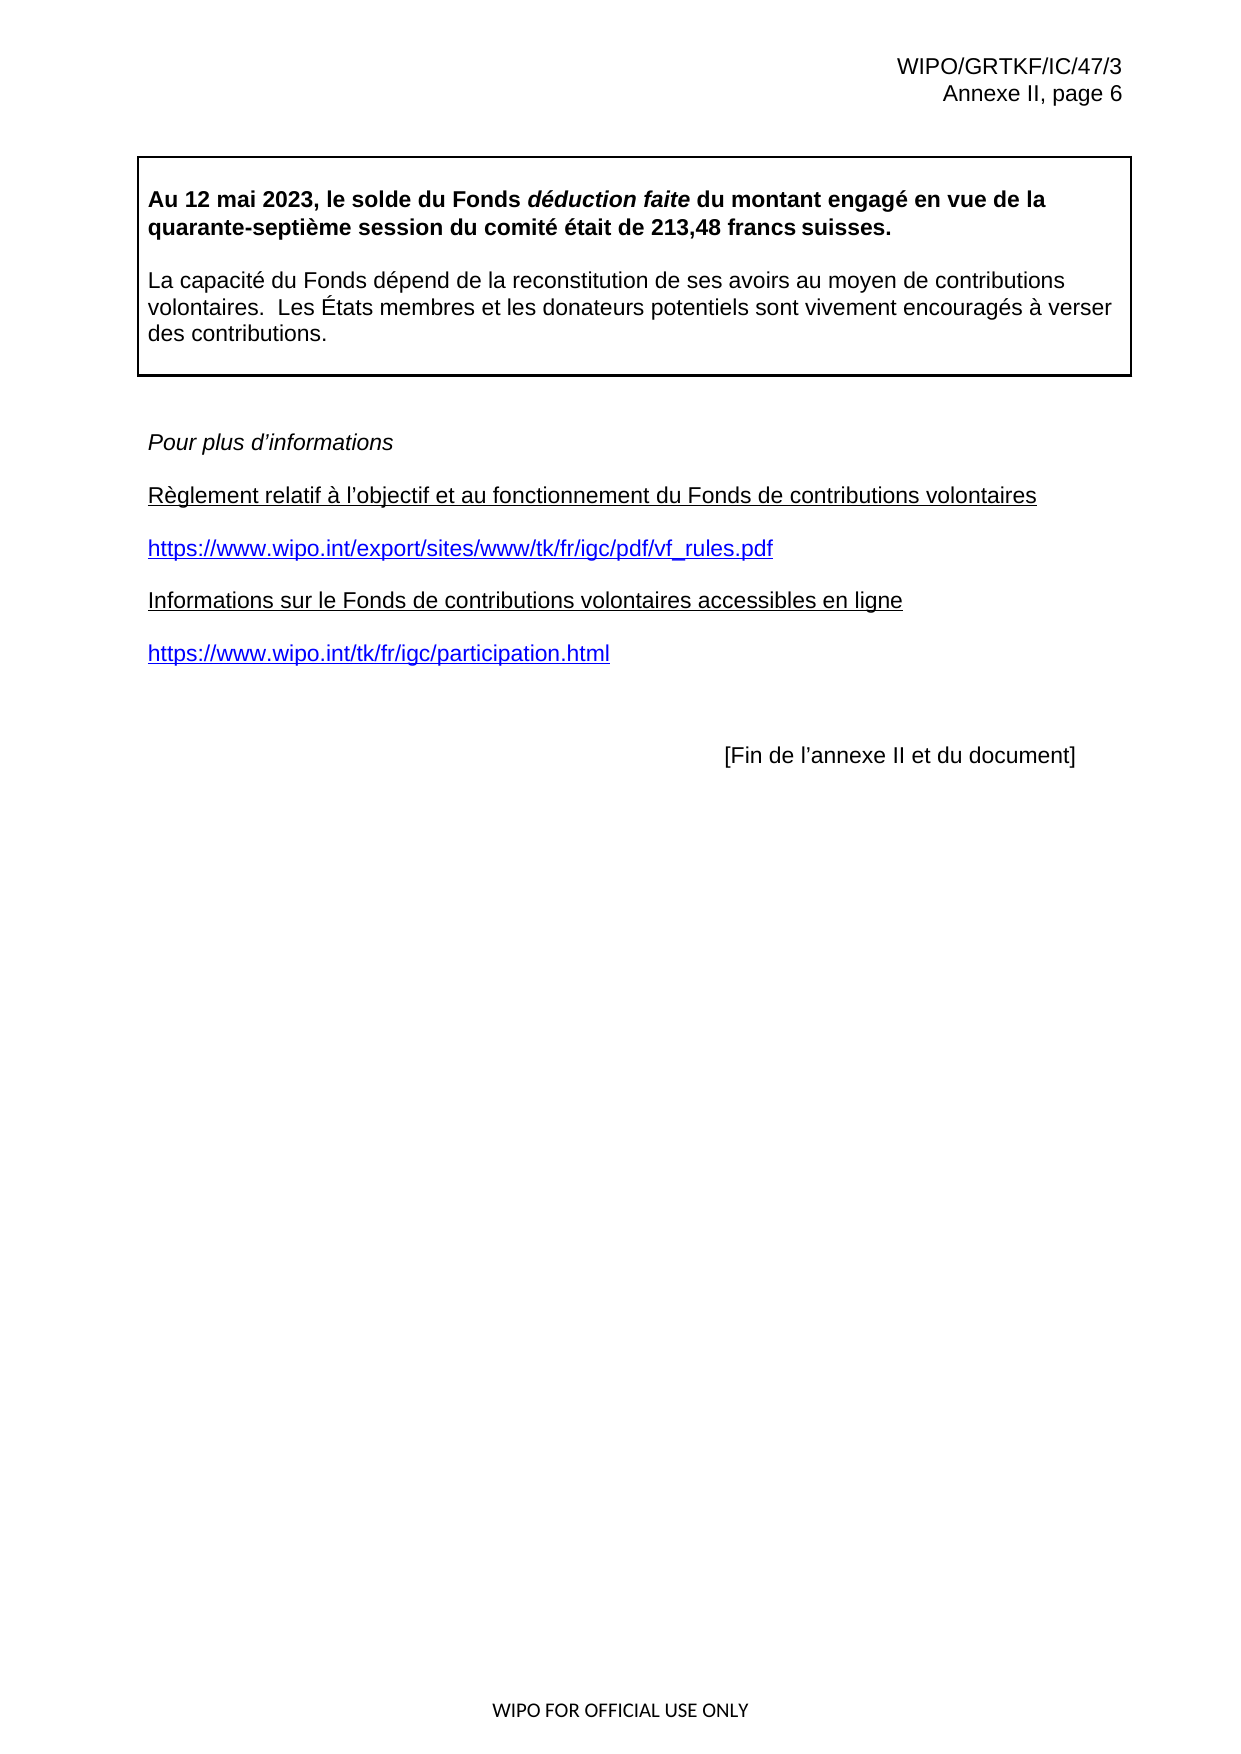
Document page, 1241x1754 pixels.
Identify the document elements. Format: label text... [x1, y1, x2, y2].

text Règlement relatif à l’objectif et au fonctionnement du Fonds de contributions volontaires [148, 482, 1122, 508]
text https://www.wipo.int/tk/fr/igc/participation.html [148, 640, 1122, 667]
text Au 12 mai 2023, le solde du Fonds déduction faite du montant engagé en vue de la quarante-septième session du comité était de 213,48 francs suisses. [148, 186, 1122, 241]
text Informations sur le Fonds de contributions volontaires accessibles en ligne [148, 587, 1122, 614]
text Pour plus d’informations [148, 429, 1122, 456]
text https://www.wipo.int/export/sites/www/tk/fr/igc/pdf/vf_rules.pdf [148, 535, 1122, 561]
text [Fin de l’annexe II et du document] [724, 742, 1122, 768]
text La capacité du Fonds dépend de la reconstitution de ses avoirs au moyen de contributions volontaires. Les États membres et les donateurs potentiels sont vivement encouragés à verser des contributions. [148, 267, 1122, 346]
